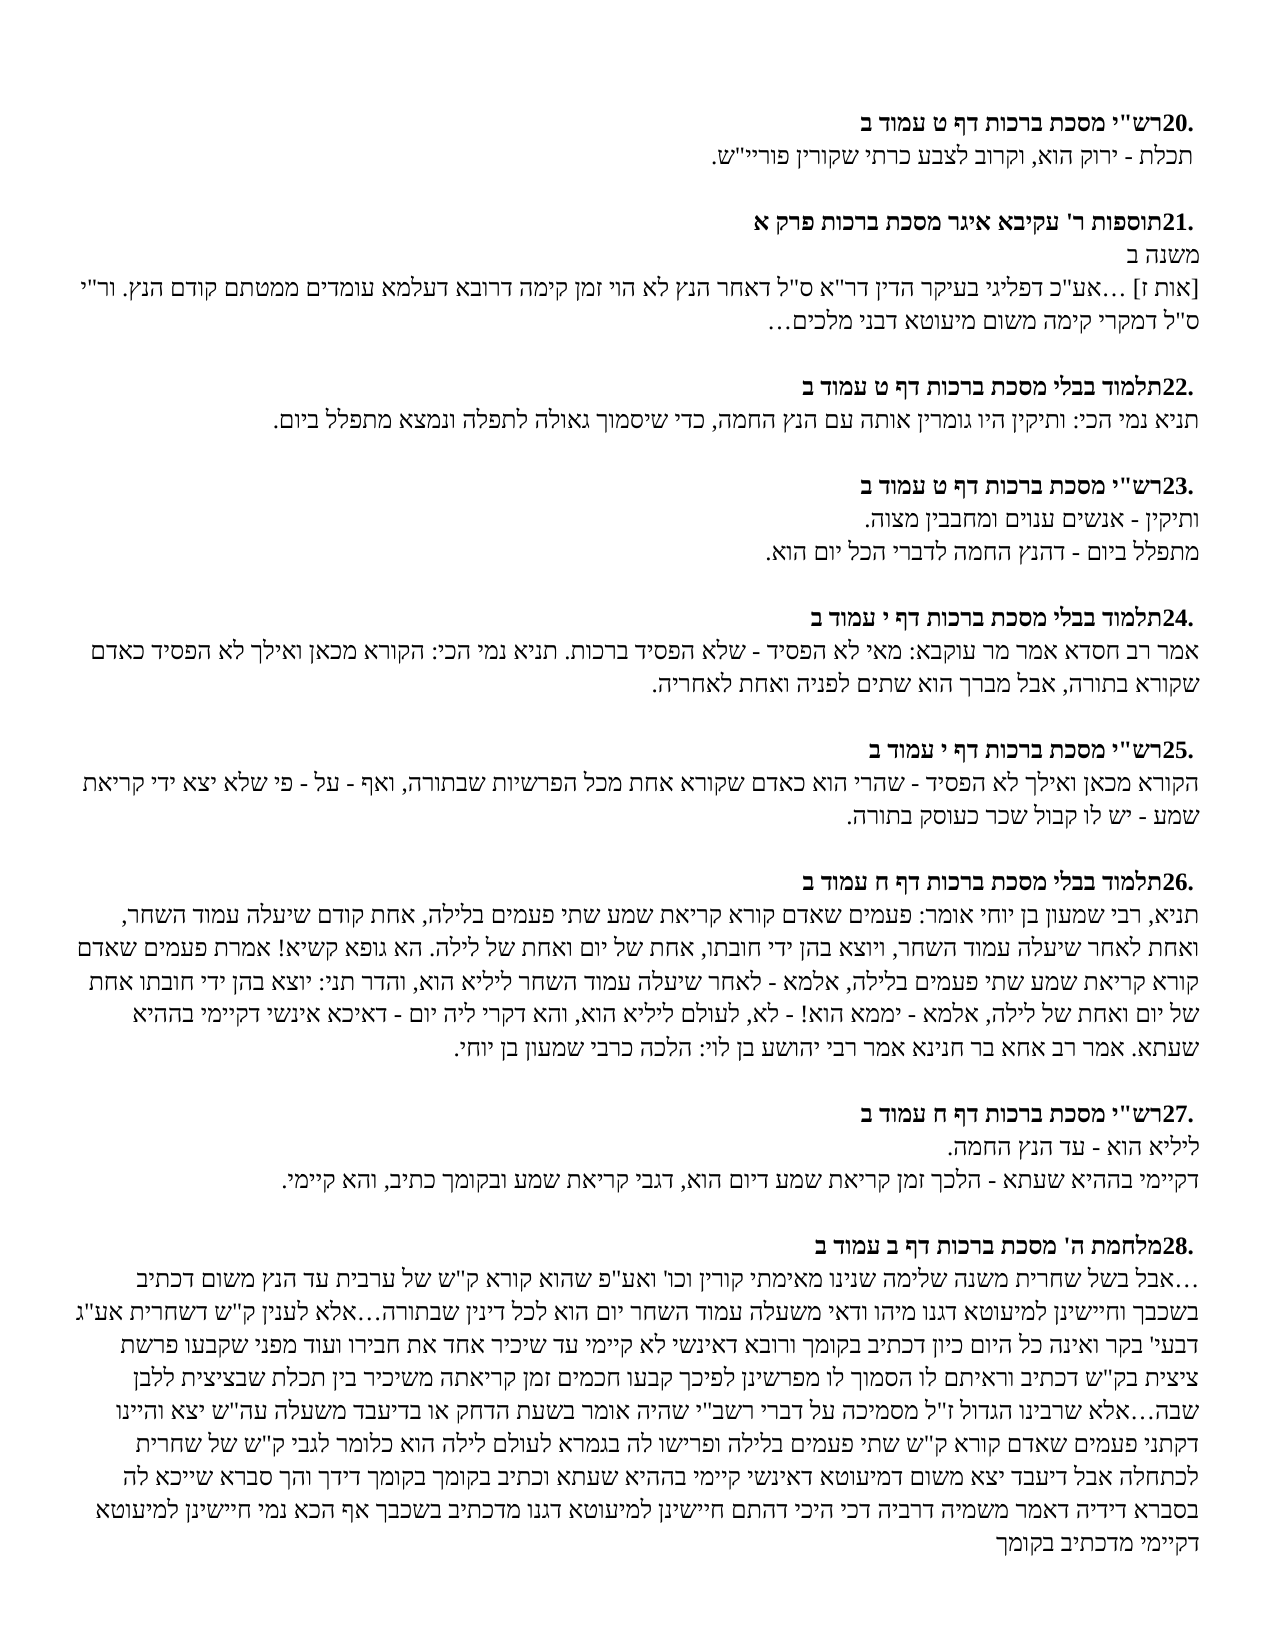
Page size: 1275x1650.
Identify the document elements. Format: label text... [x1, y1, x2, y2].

text [אות ז] …אע"כ דפליגי בעיקר הדין דר"א ס"ל דאחר הנץ לא הוי זמן קימה דרובא דעלמא עומדים ממטתם קודם הנץ. ור"י ס"ל דמקרי קימה משום מיעוטא דבני מלכים… [75, 273, 1200, 335]
text תכלת - ירוק הוא, וקרוב לצבע כרתי שקורין פוריי"ש. [75, 141, 1200, 170]
text מתפלל ביום - דהנץ החמה לדברי הכל יום הוא. [75, 537, 1200, 566]
text .21תוספות ר' עקיבא איגר מסכת ברכות פרק א [75, 207, 1200, 236]
text משנה ב [75, 240, 1200, 269]
text .26תלמוד בבלי מסכת ברכות דף ח עמוד ב [75, 867, 1200, 896]
text ליליא הוא - עד הנץ החמה. [75, 1132, 1200, 1160]
text .28מלחמת ה' מסכת ברכות דף ב עמוד ב [75, 1231, 1200, 1259]
text .25רש"י מסכת ברכות דף י עמוד ב [75, 735, 1200, 764]
text …אבל בשל שחרית משנה שלימה שנינו מאימתי קורין וכו' ואע"פ שהוא קורא ק"ש של ערבית עד הנץ משום דכתיב בשכבך וחיישינן למיעוטא דגנו מיהו ודאי משעלה עמוד השחר יום הוא לכל דינין שבתורה…אלא לענין ק"ש דשחרית אע"ג דבעי' בקר ואינה כל היום כיון דכתיב בקומך ורובא דאינשי לא קיימי עד שיכיר אחד את חבירו ועוד מפני שקבעו פרשת ציצית בק"ש דכתיב וראיתם לו הסמוך לו מפרשינן לפיכך קבעו חכמים זמן קריאתה משיכיר בין תכלת שבציצית ללבן שבה…אלא שרבינו הגדול ז"ל מסמיכה על דברי רשב"י שהיה אומר בשעת הדחק או בדיעבד משעלה עה"ש יצא והיינו דקתני פעמים שאדם קורא ק"ש שתי פעמים בלילה ופרישו לה בגמרא לעולם לילה הוא כלומר לגבי ק"ש של שחרית לכתחלה אבל דיעבד יצא משום דמיעוטא דאינשי קיימי בההיא שעתא וכתיב בקומך בקומך דידך והך סברא שייכא לה בסברא דידיה דאמר משמיה דרביה דכי היכי דהתם חיישינן למיעוטא דגנו מדכתיב בשכבך אף הכא נמי חיישינן למיעוטא דקיימי מדכתיב בקומך [75, 1264, 1200, 1557]
text אמר רב חסדא אמר מר עוקבא: מאי לא הפסיד - שלא הפסיד ברכות. תניא נמי הכי: הקורא מכאן ואילך לא הפסיד כאדם שקורא בתורה, אבל מברך הוא שתים לפניה ואחת לאחריה. [75, 636, 1200, 698]
text .23רש"י מסכת ברכות דף ט עמוד ב [75, 471, 1200, 500]
text .20רש"י מסכת ברכות דף ט עמוד ב [75, 108, 1200, 137]
text .24תלמוד בבלי מסכת ברכות דף י עמוד ב [75, 603, 1200, 632]
text דקיימי בההיא שעתא - הלכך זמן קריאת שמע דיום הוא, דגבי קריאת שמע ובקומך כתיב, והא קיימי. [75, 1165, 1200, 1193]
text ותיקין - אנשים ענוים ומחבבין מצוה. [75, 504, 1200, 533]
text תניא נמי הכי: ותיקין היו גומרין אותה עם הנץ החמה, כדי שיסמוך גאולה לתפלה ונמצא מתפלל ביום. [75, 405, 1200, 434]
text .27רש"י מסכת ברכות דף ח עמוד ב [75, 1099, 1200, 1127]
text הקורא מכאן ואילך לא הפסיד - שהרי הוא כאדם שקורא אחת מכל הפרשיות שבתורה, ואף - על - פי שלא יצא ידי קריאת שמע - יש לו קבול שכר כעוסק בתורה. [75, 768, 1200, 830]
text תניא, רבי שמעון בן יוחי אומר: פעמים שאדם קורא קריאת שמע שתי פעמים בלילה, אחת קודם שיעלה עמוד השחר, ואחת לאחר שיעלה עמוד השחר, ויוצא בהן ידי חובתו, אחת של יום ואחת של לילה. הא גופא קשיא! אמרת פעמים שאדם קורא קריאת שמע שתי פעמים בלילה, אלמא - לאחר שיעלה עמוד השחר ליליא הוא, והדר תני: יוצא בהן ידי חובתו אחת של יום ואחת של לילה, אלמא - יממא הוא! - לא, לעולם ליליא הוא, והא דקרי ליה יום - דאיכא אינשי דקיימי בההיא שעתא. אמר רב אחא בר חנינא אמר רבי יהושע בן לוי: הלכה כרבי שמעון בן יוחי. [75, 901, 1200, 1061]
text .22תלמוד בבלי מסכת ברכות דף ט עמוד ב [75, 372, 1200, 401]
